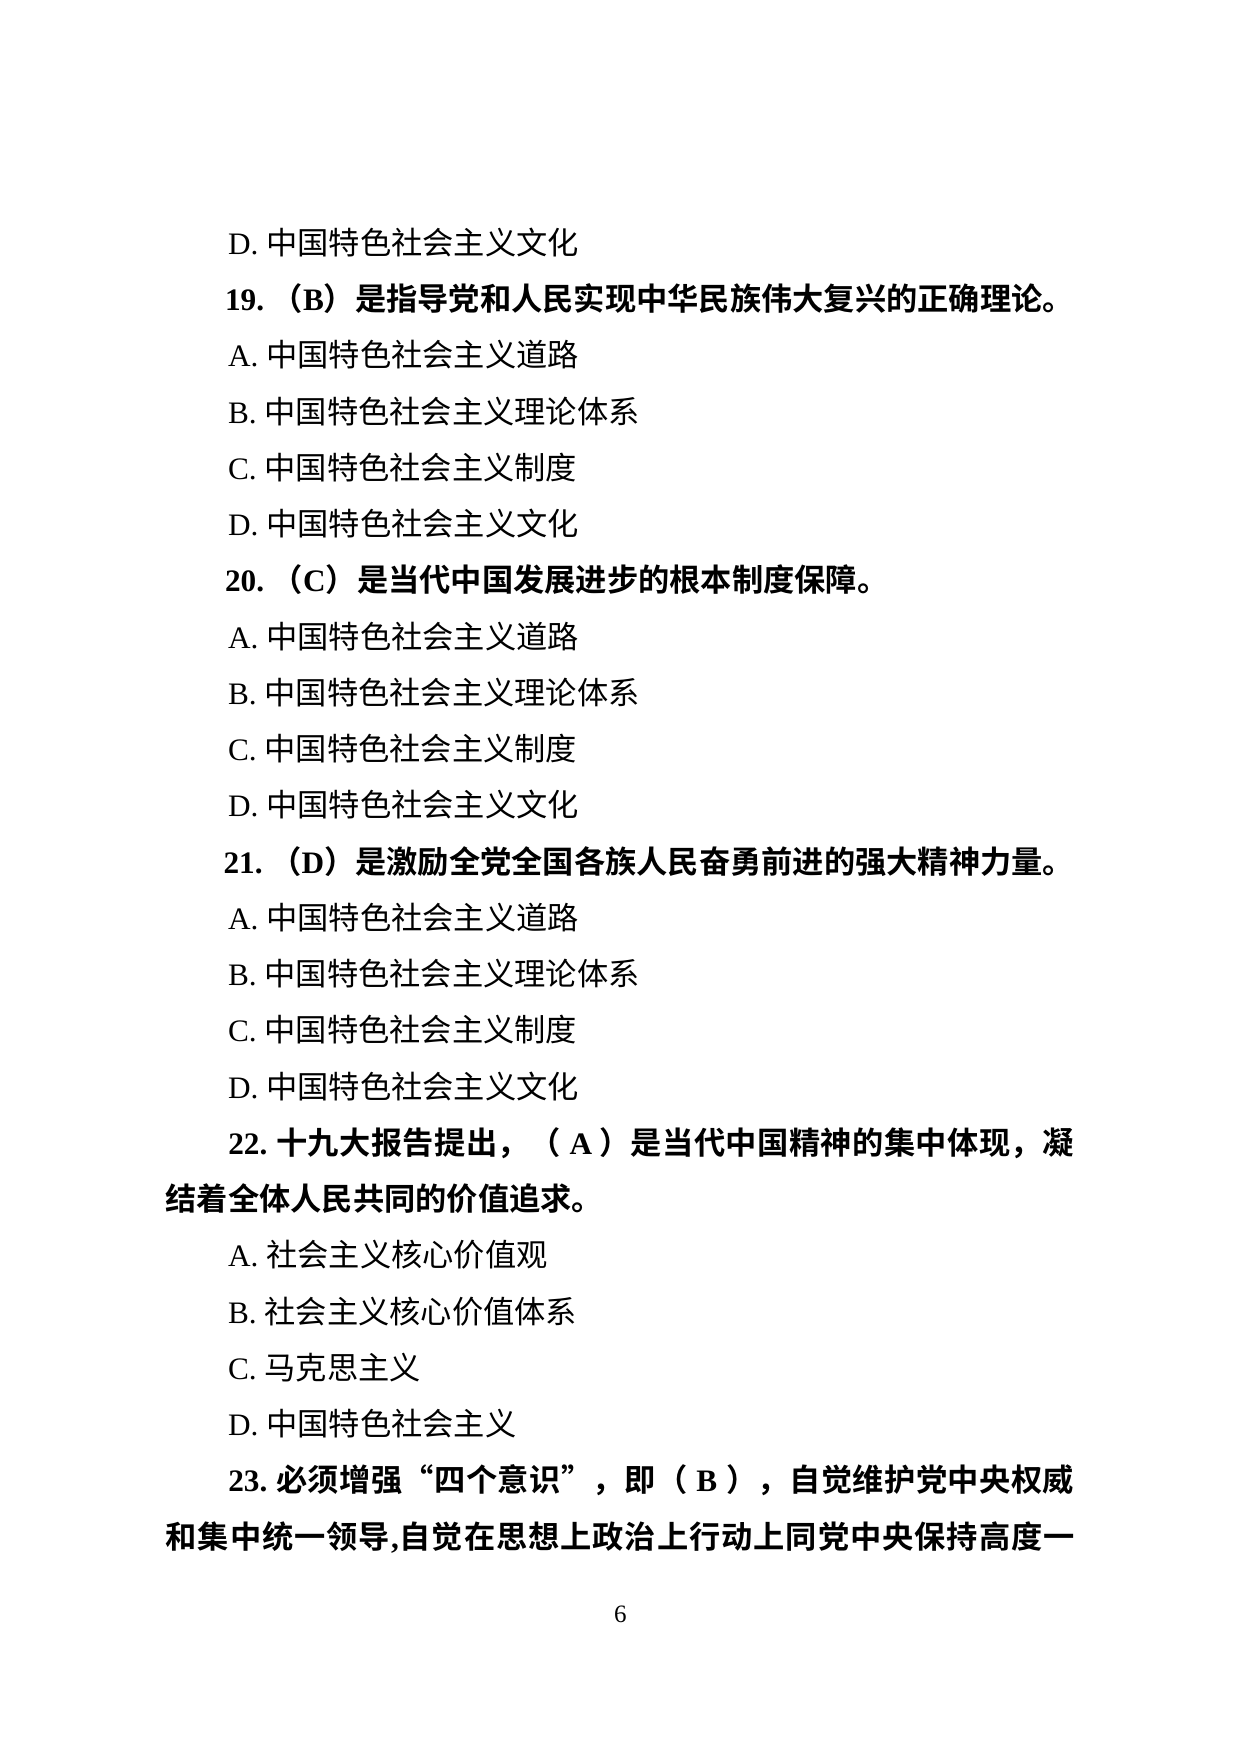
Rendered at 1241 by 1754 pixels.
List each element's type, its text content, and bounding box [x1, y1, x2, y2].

text D. 中国特色社会主义文化 [165, 772, 1075, 828]
text B. 中国特色社会主义理论体系 [165, 378, 1075, 434]
text 21. （D）是激励全党全国各族人民奋勇前进的强大精神力量。 [165, 828, 1075, 884]
text D. 中国特色社会主义文化 [165, 1053, 1075, 1109]
text A. 中国特色社会主义道路 [165, 322, 1075, 378]
text C. 马克思主义 [165, 1334, 1075, 1391]
text B. 中国特色社会主义理论体系 [165, 941, 1075, 997]
text D. 中国特色社会主义 [165, 1391, 1075, 1447]
text 22. 十九大报告提出，（ A ）是当代中国精神的集中体现，凝结着全体人民共同的价值追求。 [165, 1109, 1075, 1222]
text D. 中国特色社会主义文化 [165, 209, 1075, 266]
text C. 中国特色社会主义制度 [165, 716, 1075, 772]
text A. 中国特色社会主义道路 [165, 884, 1075, 941]
text A. 社会主义核心价值观 [165, 1222, 1075, 1278]
text 19. （B）是指导党和人民实现中华民族伟大复兴的正确理论。 [165, 266, 1075, 322]
text B. 中国特色社会主义理论体系 [165, 659, 1075, 716]
text C. 中国特色社会主义制度 [165, 434, 1075, 491]
text A. 中国特色社会主义道路 [165, 603, 1075, 659]
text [165, 1447, 1075, 1559]
text 20. （C）是当代中国发展进步的根本制度保障。 [165, 547, 1075, 603]
text B. 社会主义核心价值体系 [165, 1278, 1075, 1334]
text C. 中国特色社会主义制度 [165, 997, 1075, 1053]
text D. 中国特色社会主义文化 [165, 491, 1075, 547]
